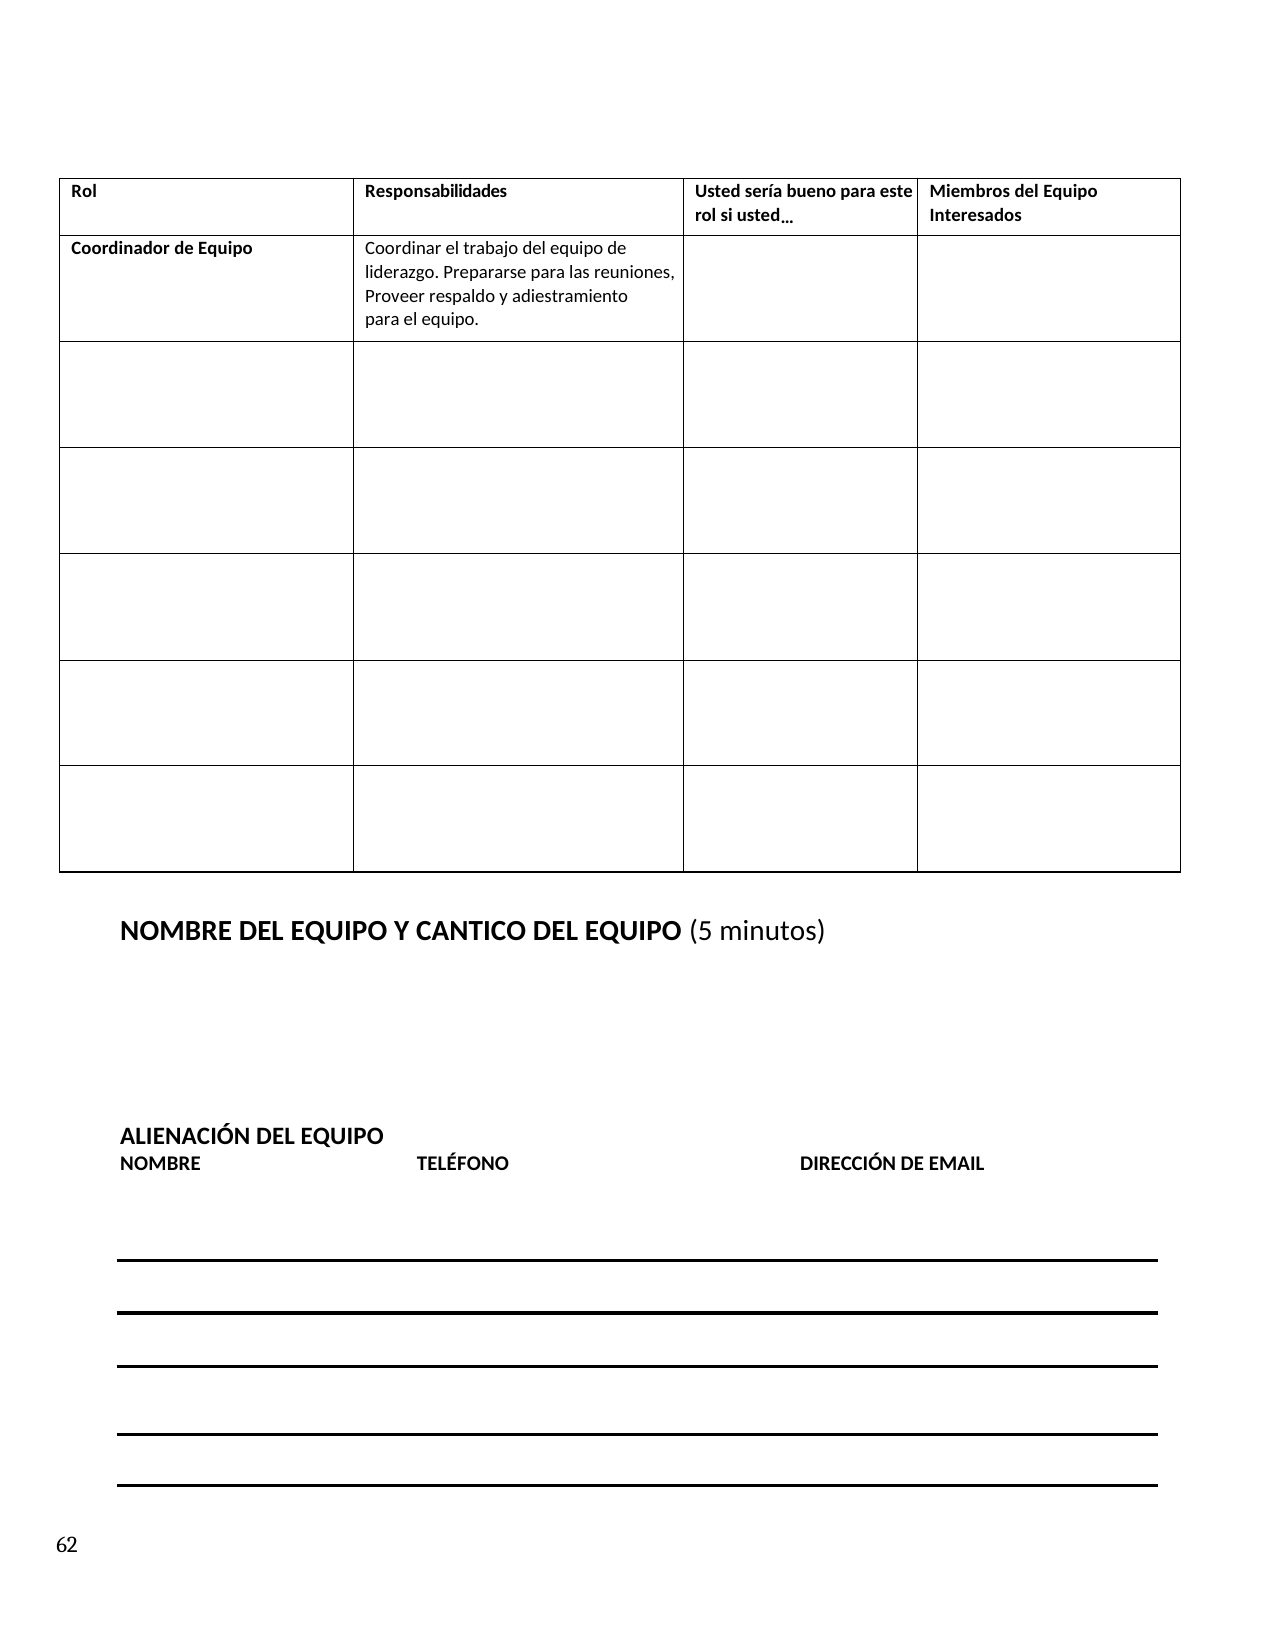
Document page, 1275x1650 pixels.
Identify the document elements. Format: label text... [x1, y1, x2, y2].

table_cell [684, 236, 917, 341]
table_cell [918, 448, 1180, 553]
table_cell [684, 766, 917, 871]
table_cell [60, 448, 353, 553]
table_cell [684, 554, 917, 659]
table_cell Coordinar el trabajo del equipo de liderazgo. Prepararse para las reuniones, Proveer respaldo y adiestramiento para el equipo. [354, 236, 683, 341]
text NOMBRE DEL EQUIPO Y CANTICO DEL EQUIPO (5 minutos) [120, 912, 1196, 948]
table_cell [354, 342, 683, 447]
table_header Usted sería bueno para este rol si usted… [684, 179, 917, 235]
table_cell [684, 448, 917, 553]
table_cell [918, 766, 1180, 871]
table_cell [354, 766, 683, 871]
table_cell [354, 661, 683, 765]
table_cell [684, 342, 917, 447]
table_cell [60, 766, 353, 871]
table_cell [60, 554, 353, 659]
table_cell [684, 661, 917, 765]
table_cell [354, 554, 683, 659]
table_cell [60, 342, 353, 447]
table_cell [918, 342, 1180, 447]
table_header Responsabilidades [354, 179, 683, 235]
table_cell [918, 236, 1180, 341]
table_cell [918, 554, 1180, 659]
text ALIENACIÓN DEL EQUIPO [120, 1120, 1196, 1151]
table_cell [354, 448, 683, 553]
table_cell [60, 661, 353, 765]
table_header Rol [60, 179, 353, 235]
table_cell Coordinador de Equipo [60, 236, 353, 341]
table_cell [918, 661, 1180, 765]
table_header Miembros del Equipo Interesados [918, 179, 1180, 235]
text NOMBRE TELÉFONO DIRECCIÓN DE EMAIL [120, 1151, 1196, 1177]
